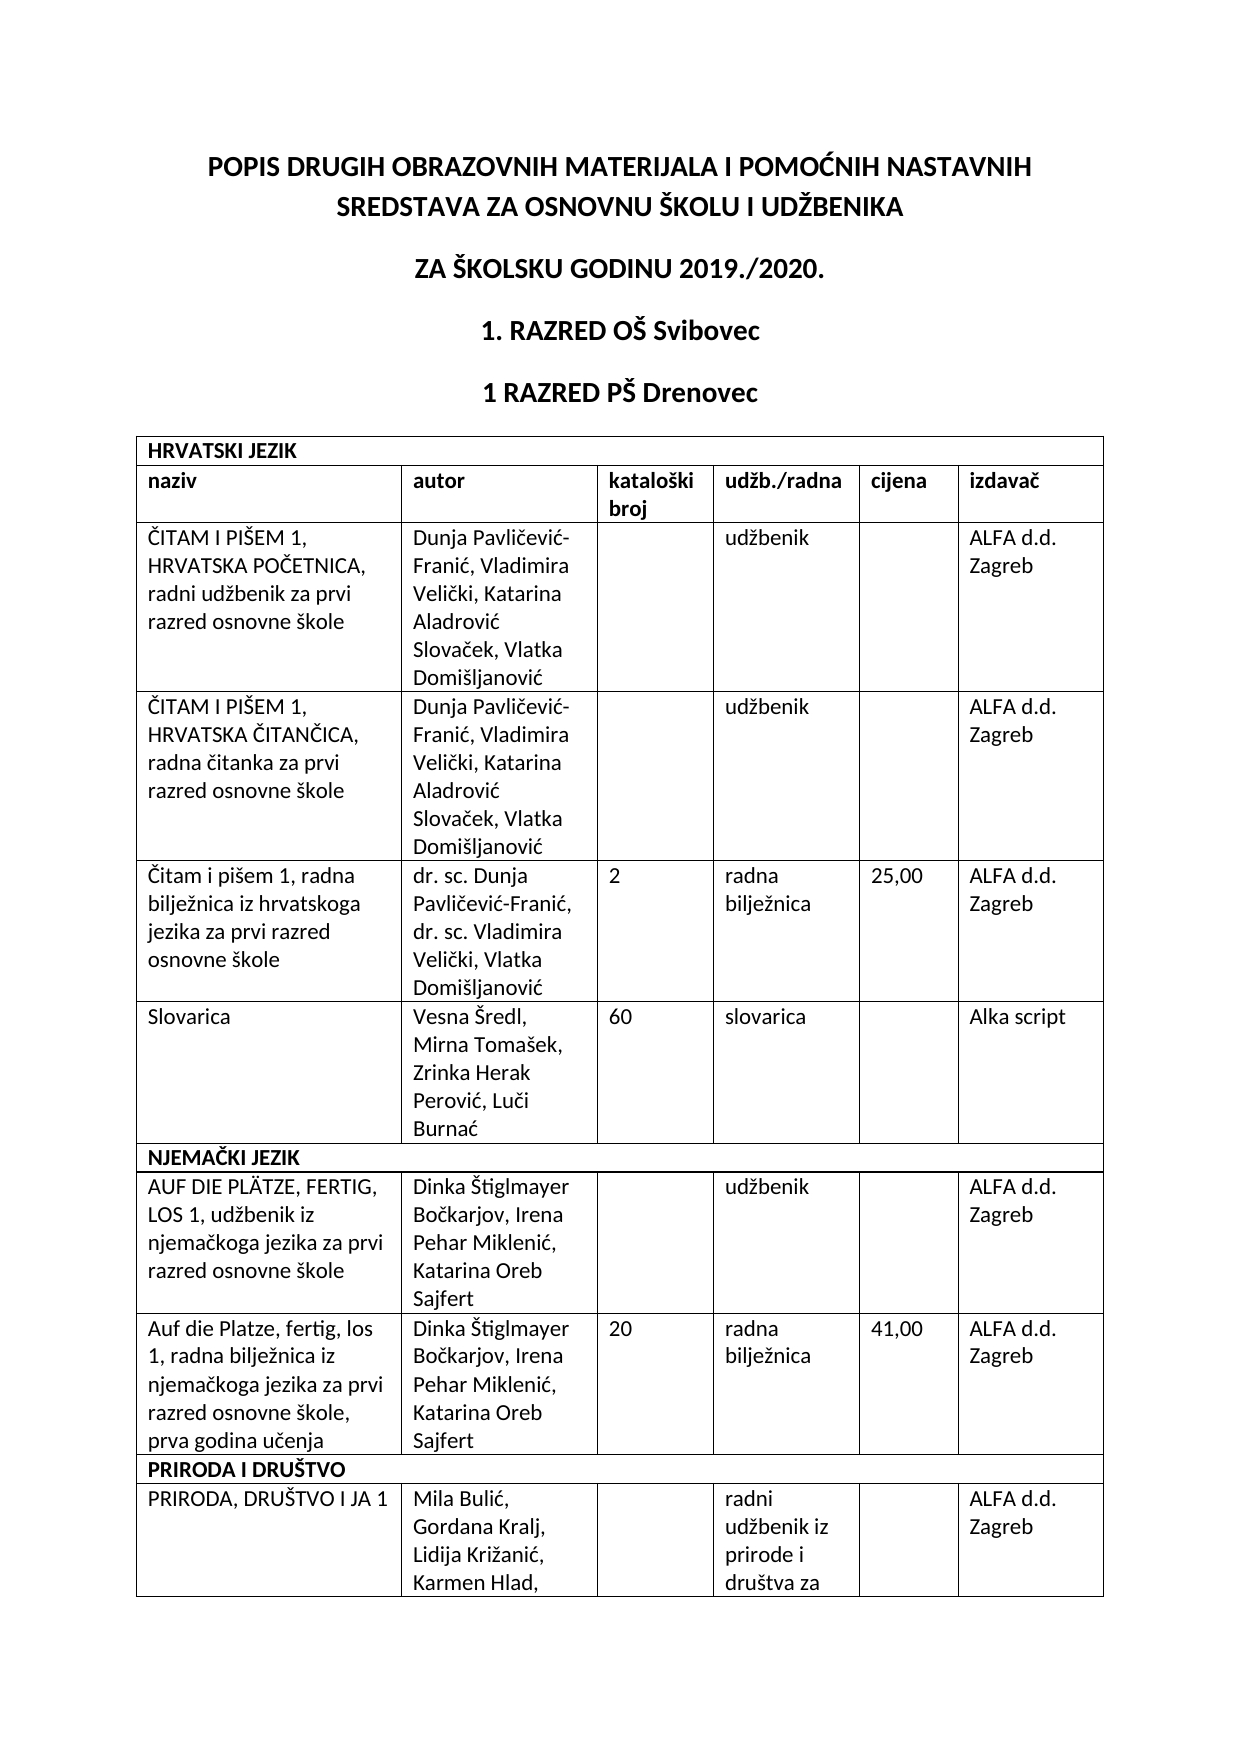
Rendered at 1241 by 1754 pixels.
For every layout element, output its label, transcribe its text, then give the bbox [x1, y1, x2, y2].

table_cell ALFA d.d. Zagreb [959, 861, 1103, 1001]
table_cell Alka script [959, 1002, 1103, 1142]
table_cell udžbenik [714, 692, 859, 860]
table_cell naziv [137, 466, 401, 522]
text POPIS DRUGIH OBRAZOVNIH MATERIJALA I POMOĆNIH NASTAVNIH SREDSTAVA ZA OSNOVNU ŠKOLU I UDŽBENIKA [148, 148, 1093, 224]
text 1. RAZRED OŠ Svibovec [148, 312, 1093, 348]
table_cell NJEMAČKI JEZIK [137, 1144, 1103, 1171]
table_cell ALFA d.d. Zagreb [959, 692, 1103, 860]
table_cell Dunja Pavličević-Franić, Vladimira Velički, Katarina Aladrović Slovaček, Vlatka Domišljanović [402, 523, 597, 691]
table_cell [714, 1484, 859, 1596]
table_cell 41,00 [860, 1314, 958, 1454]
table_cell ALFA d.d. Zagreb [959, 1173, 1103, 1313]
table_cell ALFA d.d. Zagreb [959, 1314, 1103, 1454]
table_cell 20 [598, 1314, 713, 1454]
table_cell Slovarica [137, 1002, 401, 1142]
table_cell udžbenik [714, 1173, 859, 1313]
table_cell Vesna Šredl, Mirna Tomašek, Zrinka Herak Perović, Luči Burnać [402, 1002, 597, 1142]
table_cell Dinka Štiglmayer Bočkarjov, Irena Pehar Miklenić, Katarina Oreb Sajfert [402, 1314, 597, 1454]
table_cell radna bilježnica [714, 1314, 859, 1454]
table_cell radna bilježnica [714, 861, 859, 1001]
table_cell kataloški broj [598, 466, 713, 522]
table_cell [598, 1484, 713, 1596]
table_cell dr. sc. Dunja Pavličević-Franić, dr. sc. Vladimira Velički, Vlatka Domišljanović [402, 861, 597, 1001]
table_cell AUF DIE PLÄTZE, FERTIG, LOS 1, udžbenik iz njemačkoga jezika za prvi razred osnovne škole [137, 1173, 401, 1313]
table_cell autor [402, 466, 597, 522]
table_cell ČITAM I PIŠEM 1, HRVATSKA POČETNICA, radni udžbenik za prvi razred osnovne škole [137, 523, 401, 691]
table_cell [860, 1002, 958, 1142]
table_cell Auf die Platze, fertig, los 1, radna bilježnica iz njemačkoga jezika za prvi razred osnovne škole, prva godina učenja [137, 1314, 401, 1454]
table_cell Dinka Štiglmayer Bočkarjov, Irena Pehar Miklenić, Katarina Oreb Sajfert [402, 1173, 597, 1313]
table_cell [598, 1173, 713, 1313]
table_cell [860, 523, 958, 691]
table_cell cijena [860, 466, 958, 522]
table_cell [137, 1484, 401, 1596]
table_cell izdavač [959, 466, 1103, 522]
table_header HRVATSKI JEZIK [137, 437, 1103, 465]
table_cell 2 [598, 861, 713, 1001]
text 1 RAZRED PŠ Drenovec [148, 374, 1093, 409]
table_cell Čitam i pišem 1, radna bilježnica iz hrvatskoga jezika za prvi razred osnovne škole [137, 861, 401, 1001]
table_cell [860, 692, 958, 860]
text ZA ŠKOLSKU GODINU 2019./2020. [148, 250, 1093, 286]
table_cell 60 [598, 1002, 713, 1142]
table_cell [402, 1484, 597, 1596]
table_cell udžbenik [714, 523, 859, 691]
table_cell ALFA d.d. Zagreb [959, 1484, 1103, 1596]
table_cell [860, 1484, 958, 1596]
table_cell Dunja Pavličević-Franić, Vladimira Velički, Katarina Aladrović Slovaček, Vlatka Domišljanović [402, 692, 597, 860]
table_cell [860, 1173, 958, 1313]
table_cell ČITAM I PIŠEM 1, HRVATSKA ČITANČICA, radna čitanka za prvi razred osnovne škole [137, 692, 401, 860]
table_cell 25,00 [860, 861, 958, 1001]
table_cell udžb./radna [714, 466, 859, 522]
table_cell ALFA d.d. Zagreb [959, 523, 1103, 691]
table_cell slovarica [714, 1002, 859, 1142]
table_cell [598, 523, 713, 691]
table_cell PRIRODA I DRUŠTVO [137, 1455, 1103, 1483]
table_cell [598, 692, 713, 860]
